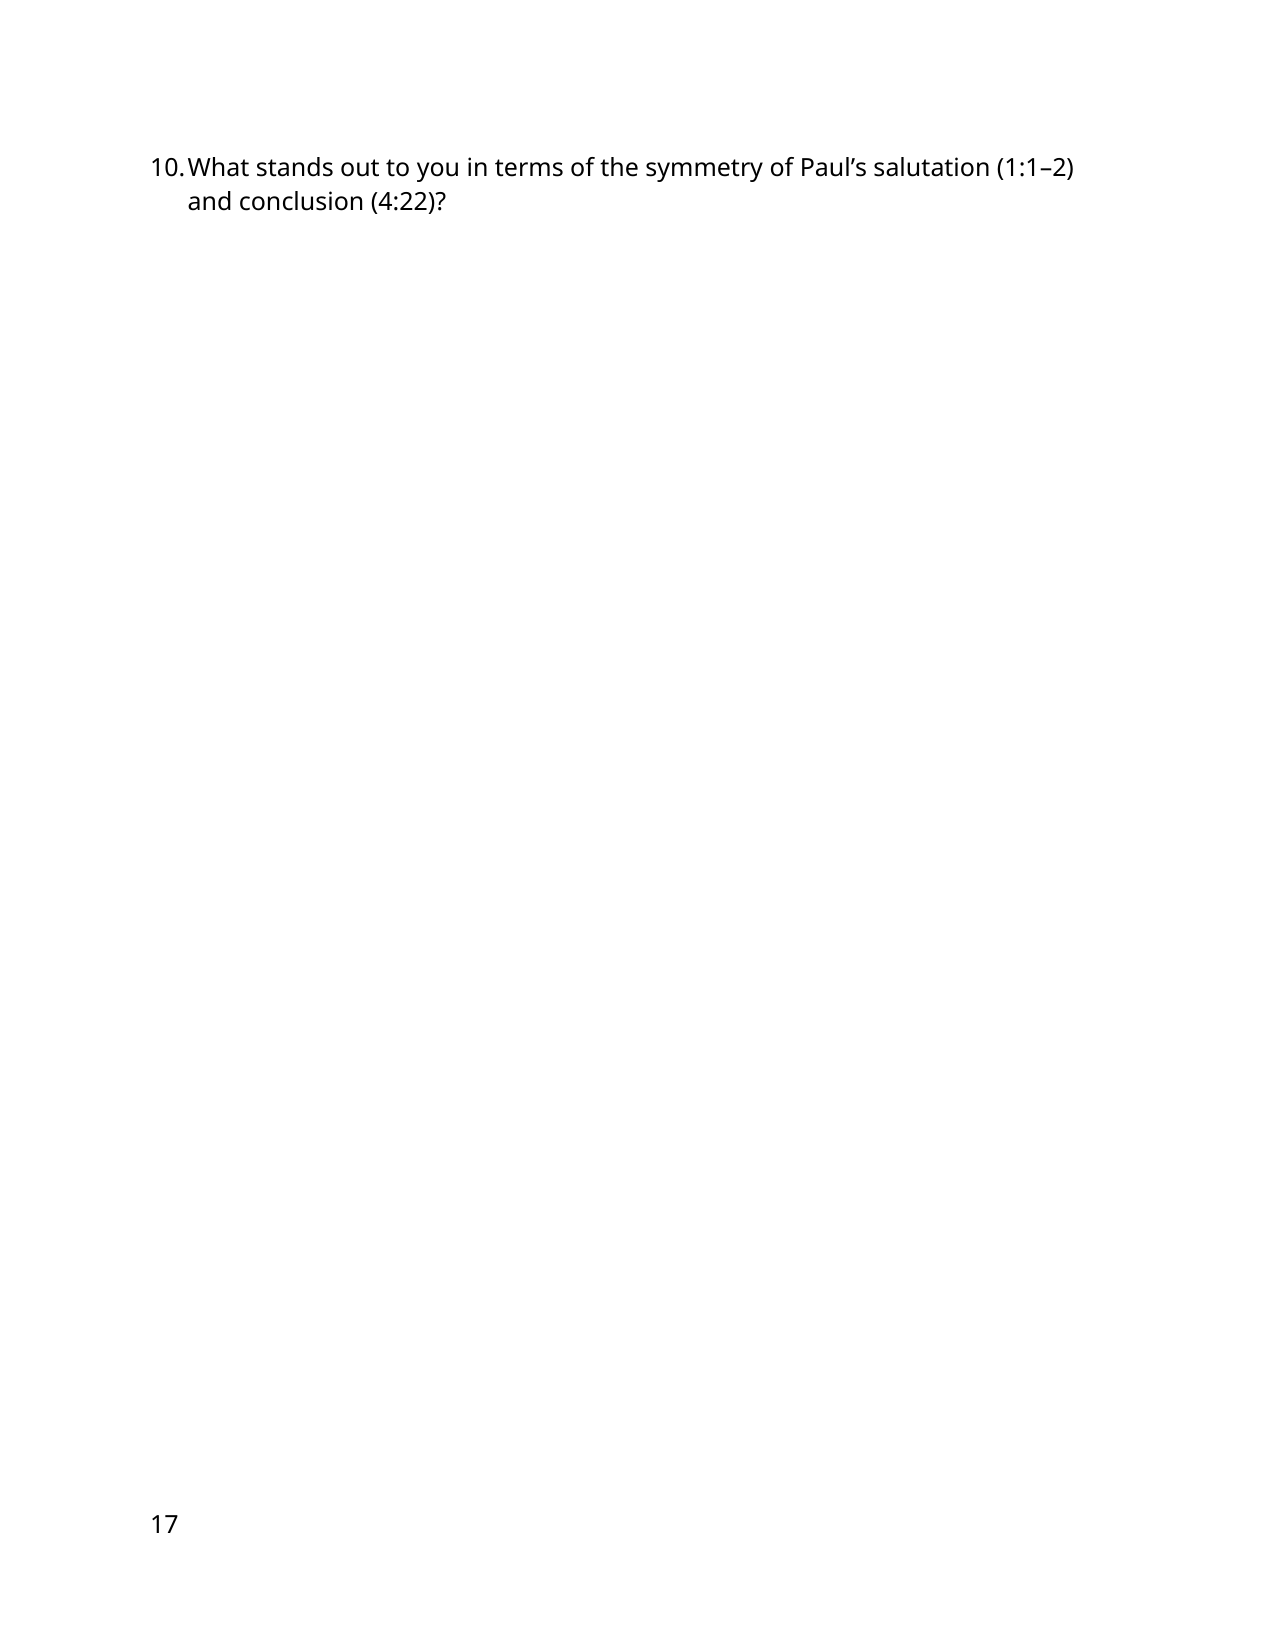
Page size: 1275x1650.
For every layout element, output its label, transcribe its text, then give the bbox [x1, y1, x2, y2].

list What stands out to you in terms of the symmetry of Paul’s salutation (1:1–2) and conclusion (4:22)? [150, 150, 1125, 218]
